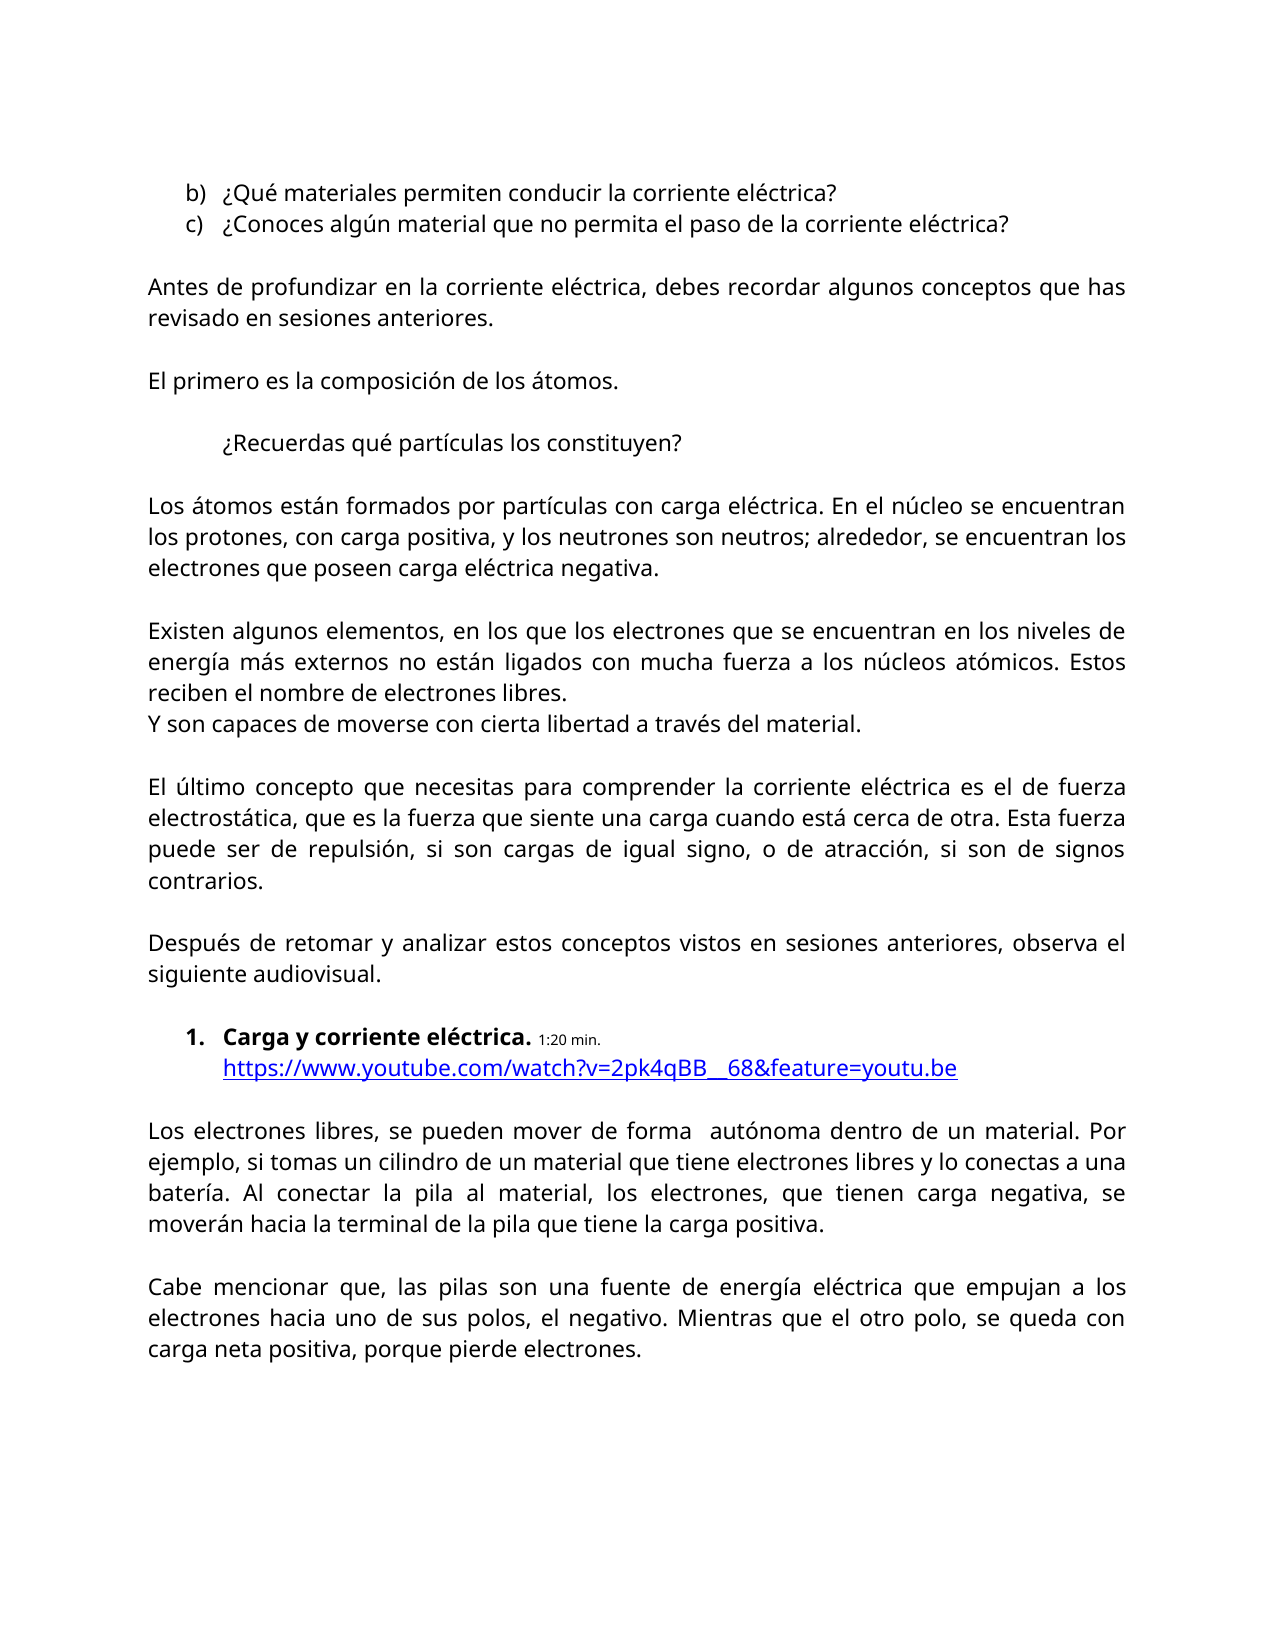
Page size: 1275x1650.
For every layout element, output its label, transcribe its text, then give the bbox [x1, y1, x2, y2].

text Los electrones libres, se pueden mover de forma autónoma dentro de un material. Por ejemplo, si tomas un cilindro de un material que tiene electrones libres y lo conectas a una batería. Al conectar la pila al material, los electrones, que tienen carga negativa, se moverán hacia la terminal de la pila que tiene la carga positiva. [148, 1115, 1127, 1240]
text https://www.youtube.com/watch?v=2pk4qBB__68&feature=youtu.be [223, 1052, 1127, 1083]
text Antes de profundizar en la corriente eléctrica, debes recordar algunos conceptos que has revisado en sesiones anteriores. [148, 271, 1127, 333]
text El último concepto que necesitas para comprender la corriente eléctrica es el de fuerza electrostática, que es la fuerza que siente una carga cuando está cerca de otra. Esta fuerza puede ser de repulsión, si son cargas de igual signo, o de atracción, si son de signos contrarios. [148, 771, 1127, 896]
text Cabe mencionar que, las pilas son una fuente de energía eléctrica que empujan a los electrones hacia uno de sus polos, el negativo. Mientras que el otro polo, se queda con carga neta positiva, porque pierde electrones. [148, 1271, 1127, 1365]
text ¿Recuerdas qué partículas los constituyen? [223, 427, 1127, 458]
text Los átomos están formados por partículas con carga eléctrica. En el núcleo se encuentran los protones, con carga positiva, y los neutrones son neutros; alrededor, se encuentran los electrones que poseen carga eléctrica negativa. [148, 490, 1127, 583]
text Y son capaces de moverse con cierta libertad a través del material. [148, 708, 1127, 740]
list ¿Conoces algún material que no permita el paso de la corriente eléctrica? [185, 208, 1127, 240]
text El primero es la composición de los átomos. [148, 365, 1127, 396]
list Carga y corriente eléctrica. 1:20 min. [185, 1021, 1127, 1052]
text Existen algunos elementos, en los que los electrones que se encuentran en los niveles de energía más externos no están ligados con mucha fuerza a los núcleos atómicos. Estos reciben el nombre de electrones libres. [148, 615, 1127, 708]
list ¿Qué materiales permiten conducir la corriente eléctrica? [185, 177, 1127, 208]
text Después de retomar y analizar estos conceptos vistos en sesiones anteriores, observa el siguiente audiovisual. [148, 927, 1127, 990]
